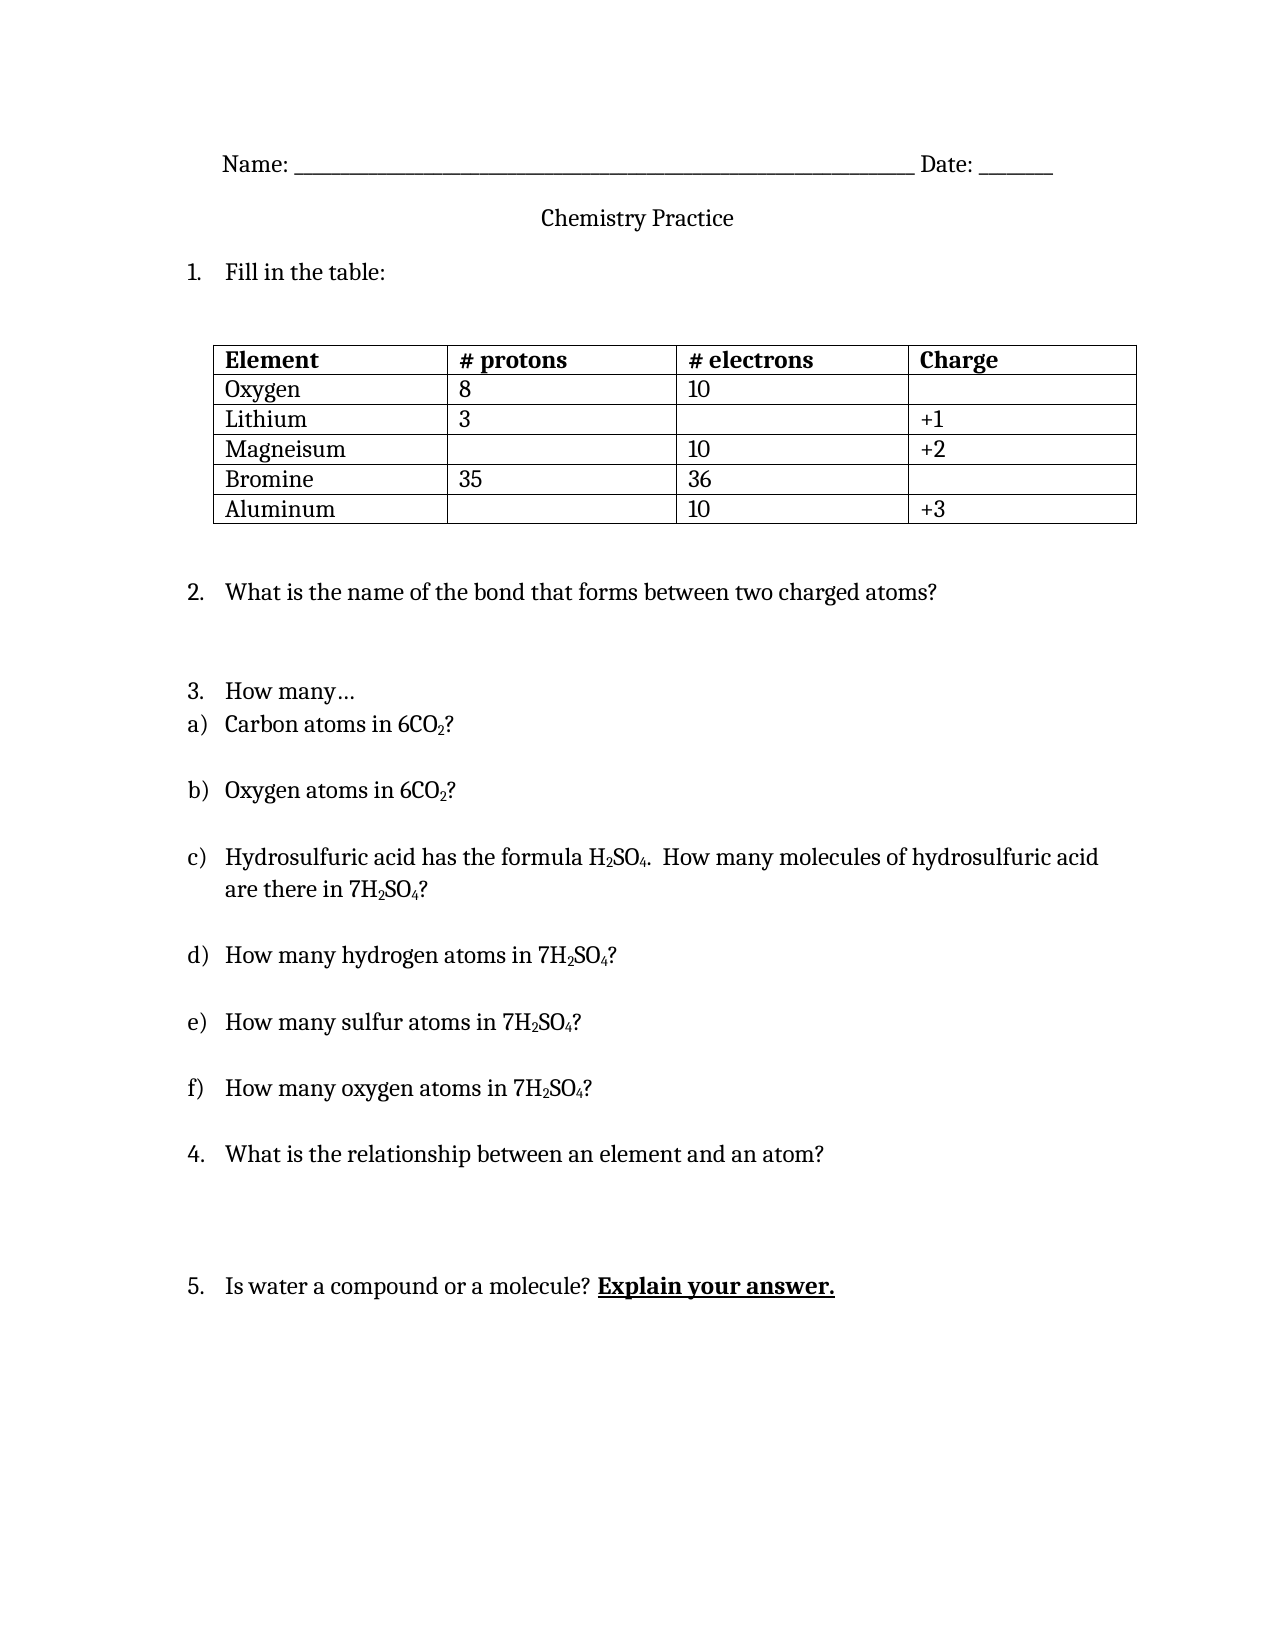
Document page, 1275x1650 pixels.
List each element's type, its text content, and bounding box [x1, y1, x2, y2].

table_cell +1 [909, 405, 1136, 434]
table_cell 10 [677, 435, 908, 464]
table_cell 35 [448, 465, 676, 493]
table_cell 3 [448, 405, 676, 434]
table_cell +3 [909, 495, 1136, 523]
table_cell [909, 375, 1136, 404]
table_cell [677, 405, 908, 434]
list How many hydrogen atoms in 7H2SO4? [187, 941, 1125, 1003]
list Fill in the table: [187, 258, 1125, 319]
table_header # protons [448, 346, 676, 374]
table_cell 8 [448, 375, 676, 404]
list Hydrosulfuric acid has the formula H2SO4. How many molecules of hydrosulfuric acid are there in 7H2SO4? [187, 842, 1125, 937]
table_header # electrons [677, 346, 908, 374]
list How many oxygen atoms in 7H2SO4? [187, 1073, 1125, 1135]
table_cell Aluminum [214, 495, 447, 523]
table_cell [909, 465, 1136, 493]
text Name: ___________________________________________________________________ Date: ________ [150, 150, 1125, 179]
list Is water a compound or a molecule? Explain your answer. [187, 1272, 1125, 1333]
table_cell [448, 495, 676, 523]
list Carbon atoms in 6CO2? [187, 710, 1125, 772]
text Chemistry Practice [150, 204, 1125, 233]
table_cell +2 [909, 435, 1136, 464]
list How many sulfur atoms in 7H2SO4? [187, 1007, 1125, 1069]
list Oxygen atoms in 6CO2? [187, 776, 1125, 838]
table_cell Oxygen [214, 375, 447, 404]
table_cell 10 [677, 375, 908, 404]
list What is the name of the bond that forms between two charged atoms? [187, 578, 1125, 673]
table_cell Lithium [214, 405, 447, 434]
table_cell 36 [677, 465, 908, 493]
table_cell Bromine [214, 465, 447, 493]
list What is the relationship between an element and an atom? [187, 1139, 1125, 1267]
table_cell 10 [677, 495, 908, 523]
table_header Element [214, 346, 447, 374]
table_cell [448, 435, 676, 464]
table_cell Magneisum [214, 435, 447, 464]
list How many… [187, 677, 1125, 706]
table_header Charge [909, 346, 1136, 374]
